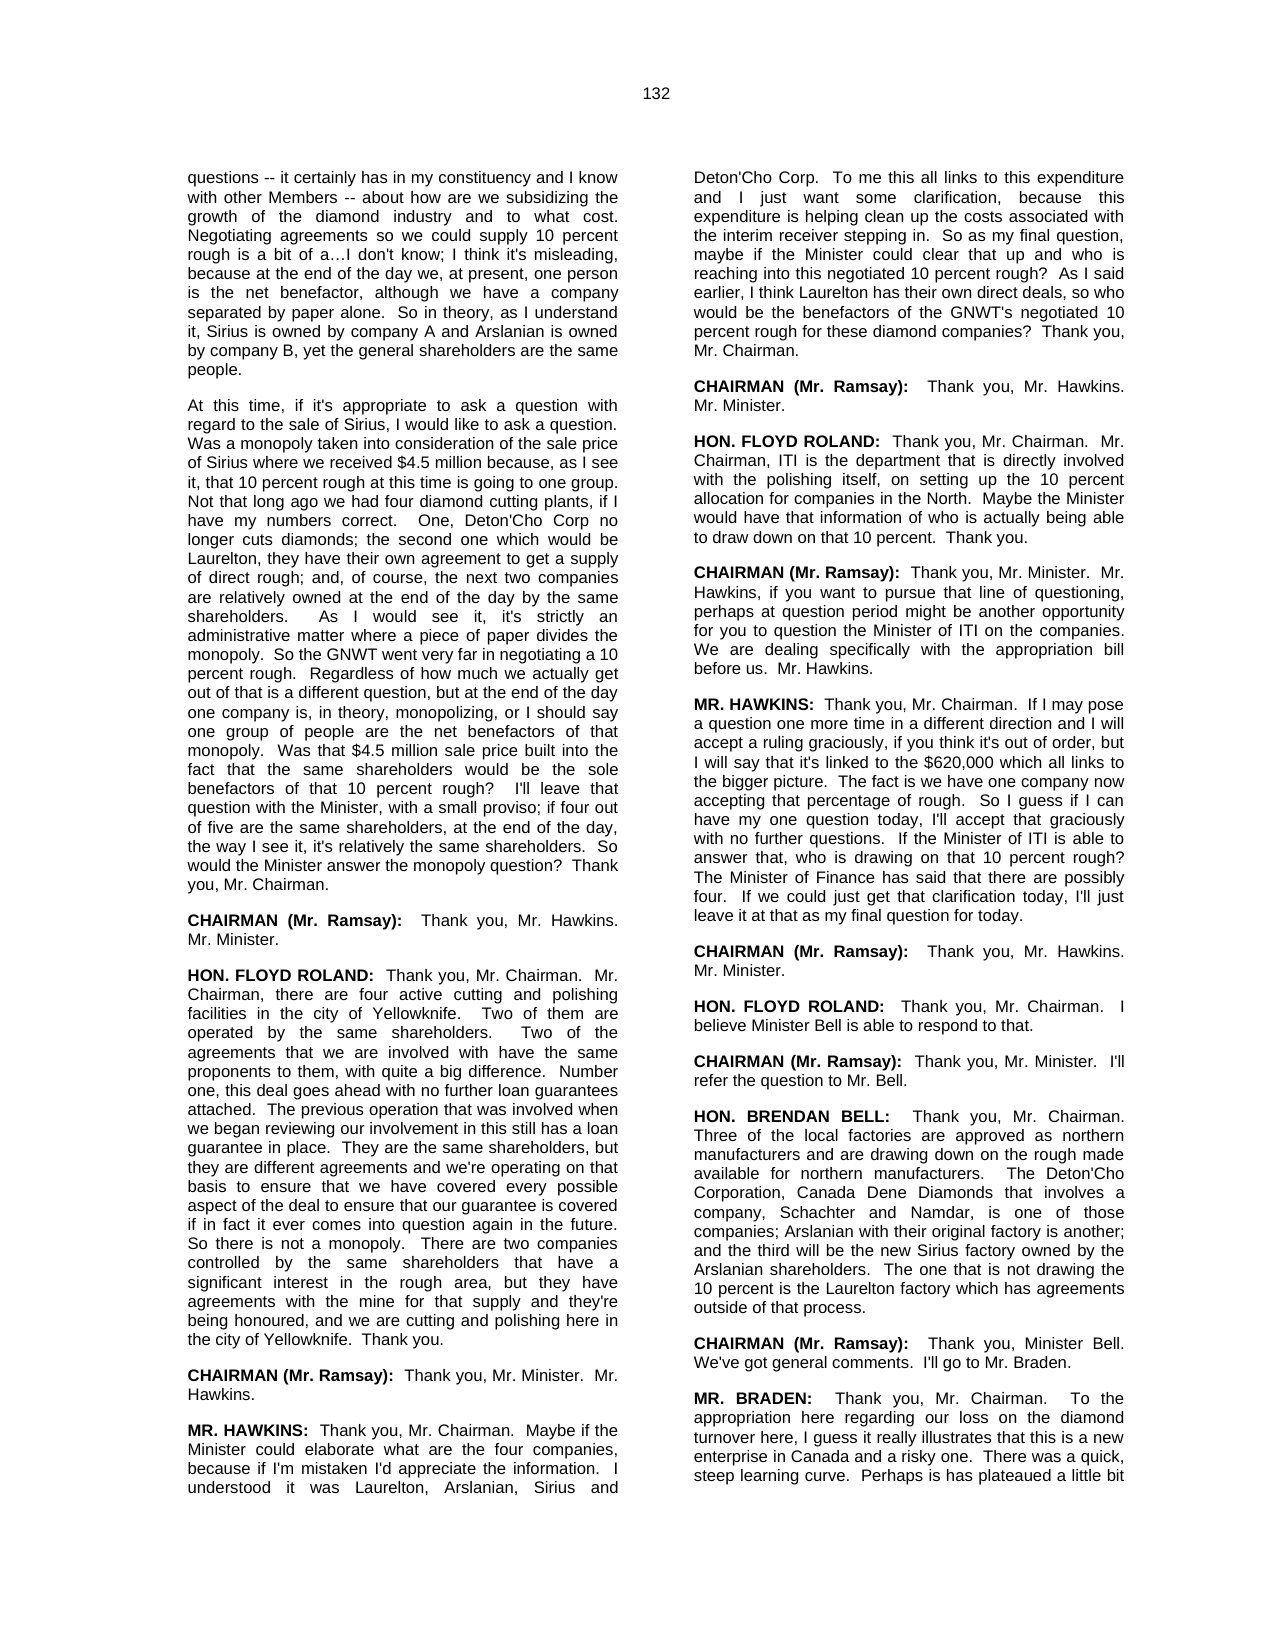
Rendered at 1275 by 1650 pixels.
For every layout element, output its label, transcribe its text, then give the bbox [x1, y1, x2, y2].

text HON. FLOYD ROLAND: Thank you, Mr. Chairman. Mr. Chairman, ITI is the department that is directly involved with the polishing itself, on setting up the 10 percent allocation for companies in the North. Maybe the Minister would have that information of who is actually being able to draw down on that 10 percent. Thank you. [694, 432, 1125, 547]
text MR. HAWKINS: Thank you, Mr. Chairman. If I may pose a question one more time in a different direction and I will accept a ruling graciously, if you think it's out of order, but I will say that it's linked to the $620,000 which all links to the bigger picture. The fact is we have one company now accepting that percentage of rough. So I guess if I can have my one question today, I'll accept that graciously with no further questions. If the Minister of ITI is able to answer that, who is drawing on that 10 percent rough? The Minister of Finance has said that there are possibly four. If we could just get that clarification today, I'll just leave it at that as my final question for today. [694, 695, 1125, 925]
text HON. FLOYD ROLAND: Thank you, Mr. Chairman. Mr. Chairman, there are four active cutting and polishing facilities in the city of . Two of them are operated by the same shareholders. Two of the agreements that we are involved with have the same proponents to them, with quite a big difference. Number one, this deal goes ahead with no further loan guarantees attached. The previous operation that was involved when we began reviewing our involvement in this still has a loan guarantee in place. They are the same shareholders, but they are different agreements and we're operating on that basis to ensure that we have covered every possible aspect of the deal to ensure that our guarantee is covered if in fact it ever comes into question again in the future. So there is not a monopoly. There are two companies controlled by the same shareholders that have a significant interest in the rough area, but they have agreements with the mine for that supply and they're being honoured, and we are cutting and polishing here in the city of . Thank you. [187, 966, 619, 1349]
text CHAIRMAN (Mr. Ramsay): Thank you, Mr. Minister. Mr. Hawkins. [187, 1366, 619, 1404]
text CHAIRMAN (Mr. Ramsay): Thank you, Mr. Hawkins. Mr. Minister. [187, 911, 619, 949]
text At this time, if it's appropriate to ask a question with regard to the sale of Sirius, I would like to ask a question. Was a monopoly taken into consideration of the sale price of Sirius where we received $4.5 million because, as I see it, that 10 percent rough at this time is going to one group. Not that long ago we had four diamond cutting plants, if I have my numbers correct. One, Deton'Cho Corp no longer cuts diamonds; the second one which would be Laurelton, they have their own agreement to get a supply of direct rough; and, of course, the next two companies are relatively owned at the end of the day by the same shareholders. As I would see it, it's strictly an administrative matter where a piece of paper divides the monopoly. So the GNWT went very far in negotiating a 10 percent rough. Regardless of how much we actually get out of that is a different question, but at the end of the day one company is, in theory, monopolizing, or I should say one group of people are the net benefactors of that monopoly. Was that $4.5 million sale price built into the fact that the same shareholders would be the sole benefactors of that 10 percent rough? I'll leave that question with the Minister, with a small proviso; if four out of five are the same shareholders, at the end of the day, the way I see it, it's relatively the same shareholders. So would the Minister answer the monopoly question? Thank you, Mr. Chairman. [187, 396, 619, 894]
text HON. FLOYD ROLAND: Thank you, Mr. Chairman. I believe Minister Bell is able to respond to that. [694, 997, 1125, 1035]
text CHAIRMAN (Mr. Ramsay): Thank you, Mr. Minister. Mr. Hawkins, if you want to pursue that line of questioning, perhaps at question period might be another opportunity for you to question the Minister of ITI on the companies. We are dealing specifically with the appropriation bill before us. Mr. Hawkins. [694, 563, 1125, 678]
text HON. BRENDAN BELL: Thank you, Mr. Chairman. Three of the local factories are approved as northern manufacturers and are drawing down on the rough made available for northern manufacturers. The Deton'Cho Corporation, Canada Dene Diamonds that involves a company, Schachter and Namdar, is one of those companies; Arslanian with their original factory is another; and the third will be the new Sirius factory owned by the Arslanian shareholders. The one that is not drawing the 10 percent is the Laurelton factory which has agreements outside of that process. [694, 1107, 1125, 1317]
text CHAIRMAN (Mr. Ramsay): Thank you, Mr. Minister. I'll refer the question to Mr. Bell. [694, 1052, 1125, 1090]
text CHAIRMAN (Mr. Ramsay): Thank you, Minister Bell. We've got general comments. I'll go to Mr. Braden. [694, 1334, 1125, 1372]
text CHAIRMAN (Mr. Ramsay): Thank you, Mr. Hawkins. Mr. Minister. [694, 377, 1125, 415]
text CHAIRMAN (Mr. Ramsay): Thank you, Mr. Hawkins. Mr. Minister. [694, 942, 1125, 980]
text MR. HAWKINS: Thank you, Mr. Chairman. Maybe if the Minister could elaborate what are the four companies, because if I'm mistaken I'd appreciate the information. I understood it was Laurelton, Arslanian, Sirius and Deton'Cho Corp. To me this all links to this expenditure and I just want some clarification, because this expenditure is helping clean up the costs associated with the interim receiver stepping in. So as my final question, maybe if the Minister could clear that up and who is reaching into this negotiated 10 percent rough? As I said earlier, I think Laurelton has their own direct deals, so who would be the benefactors of the GNWT's negotiated 10 percent rough for these diamond companies? Thank you, Mr. Chairman. [694, 168, 1125, 360]
